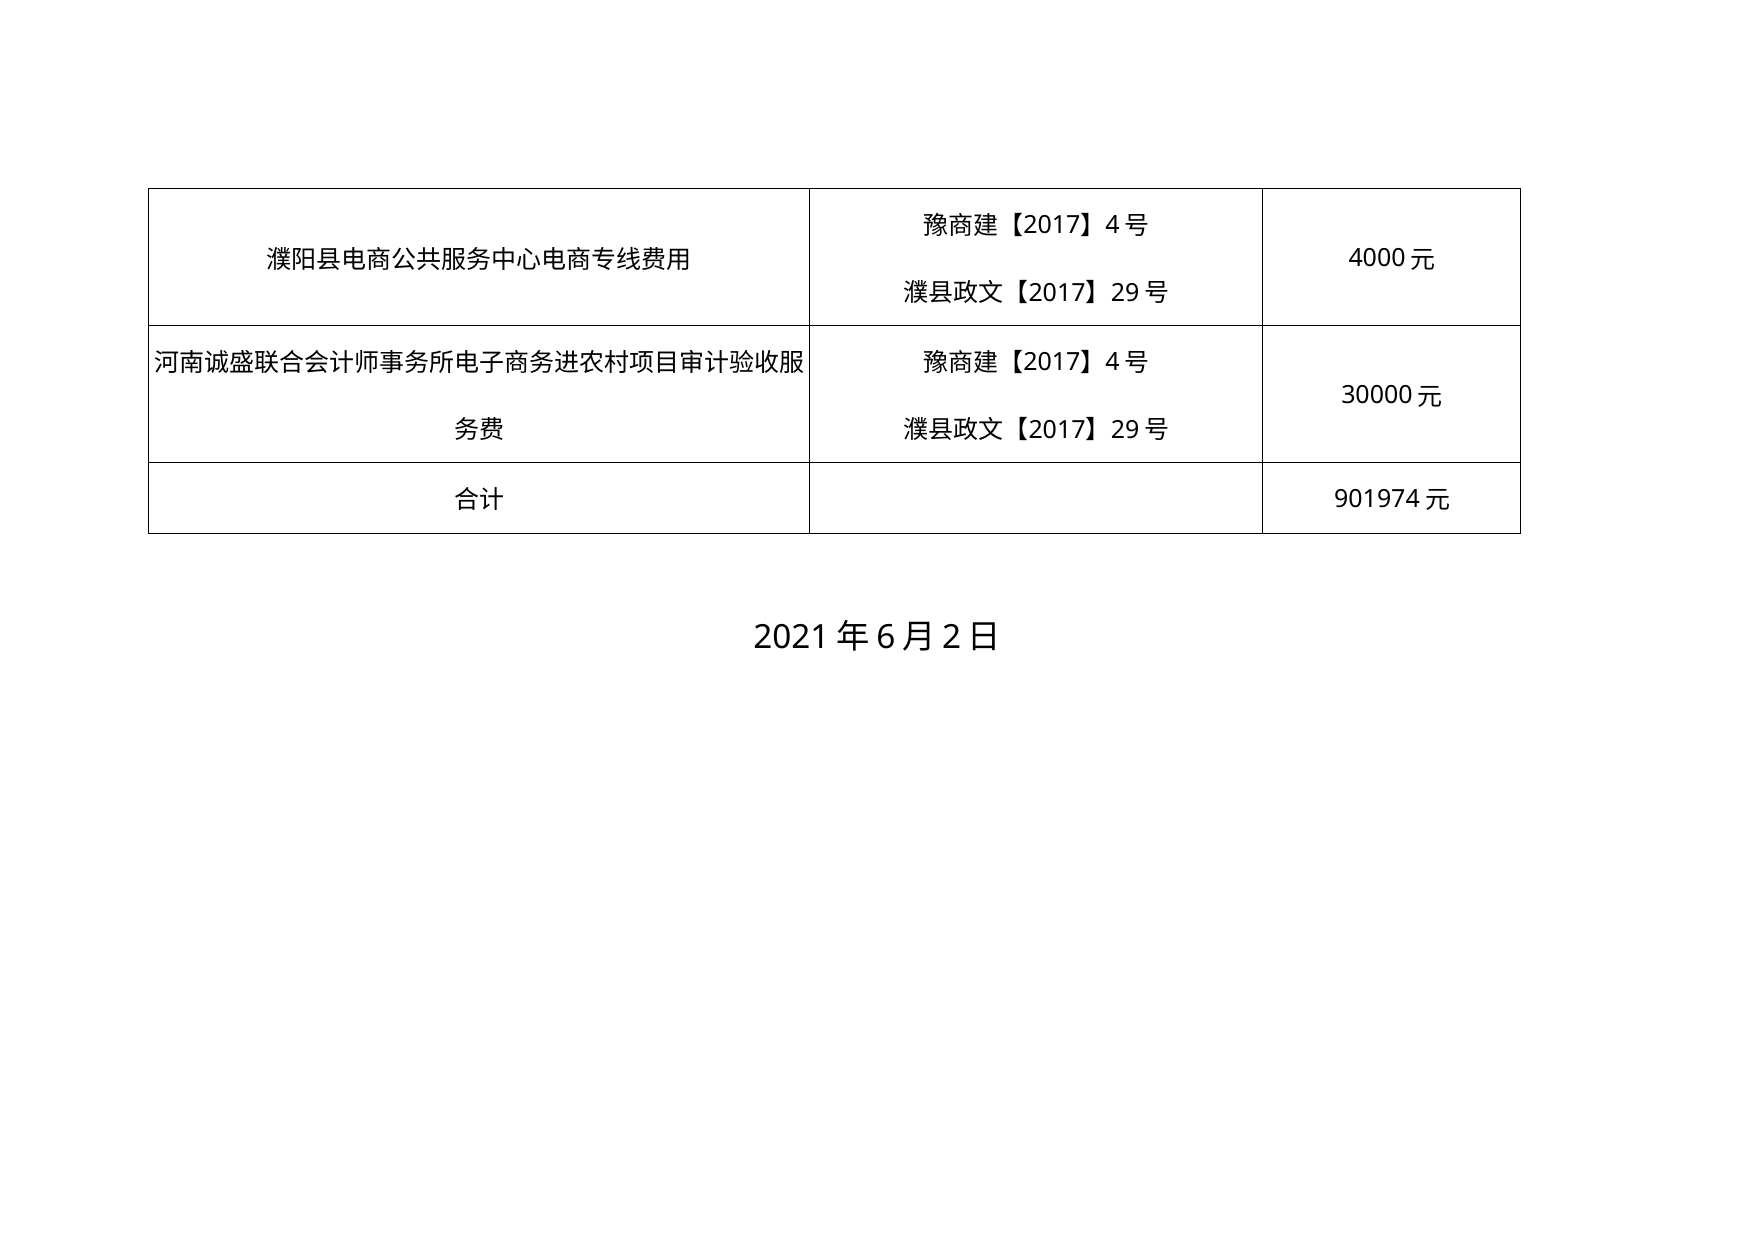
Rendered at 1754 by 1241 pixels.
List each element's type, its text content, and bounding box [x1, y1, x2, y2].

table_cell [810, 189, 1262, 325]
table_cell 豫商建【2017】4号 濮县政文【2017】29号 [810, 326, 1262, 462]
table_cell 901974元 [1263, 463, 1520, 533]
table_cell 河南诚盛联合会计师事务所电子商务进农村项目审计验收服务费 [149, 326, 809, 462]
table_cell 30000元 [1263, 326, 1520, 462]
table_cell 4000元 [1263, 189, 1520, 325]
table_cell 濮阳县电商公共服务中心电商专线费用 [149, 189, 809, 325]
table_cell 合计 [149, 463, 809, 533]
text 2021年6月2日 [150, 600, 1604, 667]
table_cell [810, 463, 1262, 533]
